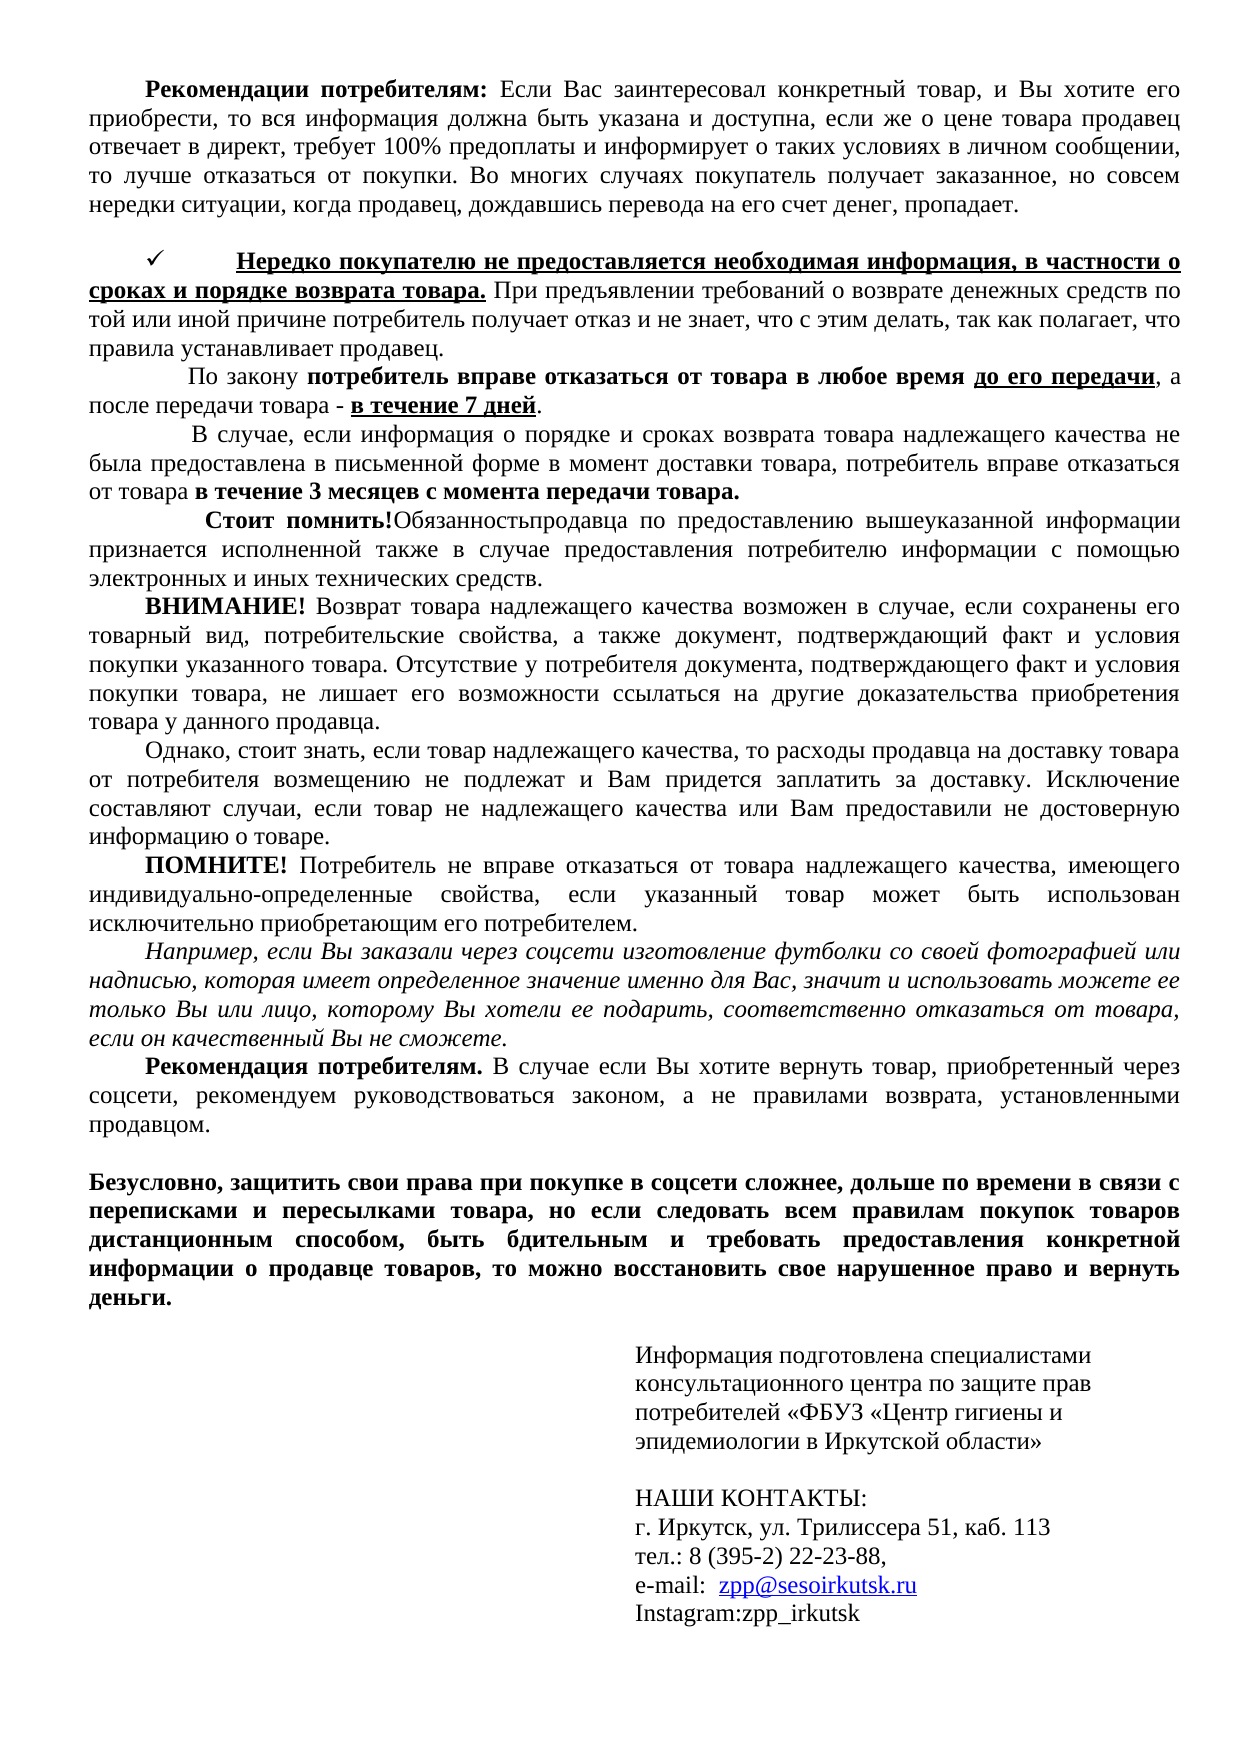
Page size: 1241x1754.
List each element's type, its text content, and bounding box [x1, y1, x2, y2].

text Информация подготовлена специалистами консультационного центра по защите прав потребителей «ФБУЗ «Центр гигиены и эпидемиологии в Иркутской области» [635, 1340, 1181, 1455]
text В случае, если информация о порядке и сроках возврата товара надлежащего качества не была предоставлена в письменной форме в момент доставки товара, потребитель вправе отказаться от товара в течение 3 месяцев с момента передачи товара. [89, 419, 1181, 505]
text Например, если Вы заказали через соцсети изготовление футболки со своей фотографией или надписью, которая имеет определенное значение именно для Вас, значит и использовать можете ее только Вы или лицо, которому Вы хотели ее подарить, соответственно отказаться от товара, если он качественный Вы не сможете. [89, 936, 1181, 1051]
text По закону потребитель вправе отказаться от товара в любое время до его передачи, а после передачи товара - в течение 7 дней. [89, 361, 1181, 419]
text е-mail: zpp@sesoirkutsk.ru [635, 1570, 1181, 1598]
text Instagram:zpp_irkutsk [635, 1598, 1181, 1627]
list Нередко покупателю не предоставляется необходимая информация, в частности о сроках и порядке возврата товара. При предъявлении требований о возврате денежных средств по той или иной причине потребитель получает отказ и не знает, что с этим делать, так как полагает, что правила устанавливает продавец. [89, 246, 1181, 361]
text Рекомендация потребителям. В случае если Вы хотите вернуть товар, приобретенный через соцсети, рекомендуем руководствоваться законом, а не правилами возврата, установленными продавцом. [89, 1051, 1181, 1138]
text ВНИМАНИЕ! Возврат товара надлежащего качества возможен в случае, если сохранены его товарный вид, потребительские свойства, а также документ, подтверждающий факт и условия покупки указанного товара. Отсутствие у потребителя документа, подтверждающего факт и условия покупки товара, не лишает его возможности ссылаться на другие доказательства приобретения товара у данного продавца. [89, 591, 1181, 735]
text Однако, стоит знать, если товар надлежащего качества, то расходы продавца на доставку товара от потребителя возмещению не подлежат и Вам придется заплатить за доставку. Исключение составляют случаи, если товар не надлежащего качества или Вам предоставили не достоверную информацию о товаре. [89, 735, 1181, 850]
text г. Иркутск, ул. Трилиссера 51, каб. 113 [635, 1512, 1181, 1541]
text НАШИ КОНТАКТЫ: [635, 1483, 1181, 1512]
text Стоит помнить!Обязанностьпродавца по предоставлению вышеуказанной информации признается исполненной также в случае предоставления потребителю информации с помощью электронных и иных технических средств. [89, 505, 1181, 591]
text Безусловно, защитить свои права при покупке в соцсети сложнее, дольше по времени в связи с переписками и пересылками товара, но если следовать всем правилам покупок товаров дистанционным способом, быть бдительным и требовать предоставления конкретной информации о продавце товаров, то можно восстановить свое нарушенное право и вернуть деньги. [89, 1167, 1181, 1311]
text Рекомендации потребителям: Если Вас заинтересовал конкретный товар, и Вы хотите его приобрести, то вся информация должна быть указана и доступна, если же о цене товара продавец отвечает в директ, требует 100% предоплаты и информирует о таких условиях в личном сообщении, то лучше отказаться от покупки. Во многих случаях покупатель получает заказанное, но совсем нередки ситуации, когда продавец, дождавшись перевода на его счет денег, пропадает. [89, 74, 1181, 218]
text ПОМНИТЕ! Потребитель не вправе отказаться от товара надлежащего качества, имеющего индивидуально-определенные свойства, если указанный товар может быть использован исключительно приобретающим его потребителем. [89, 850, 1181, 936]
text тел.: 8 (395-2) 22-23-88, [635, 1541, 1181, 1570]
